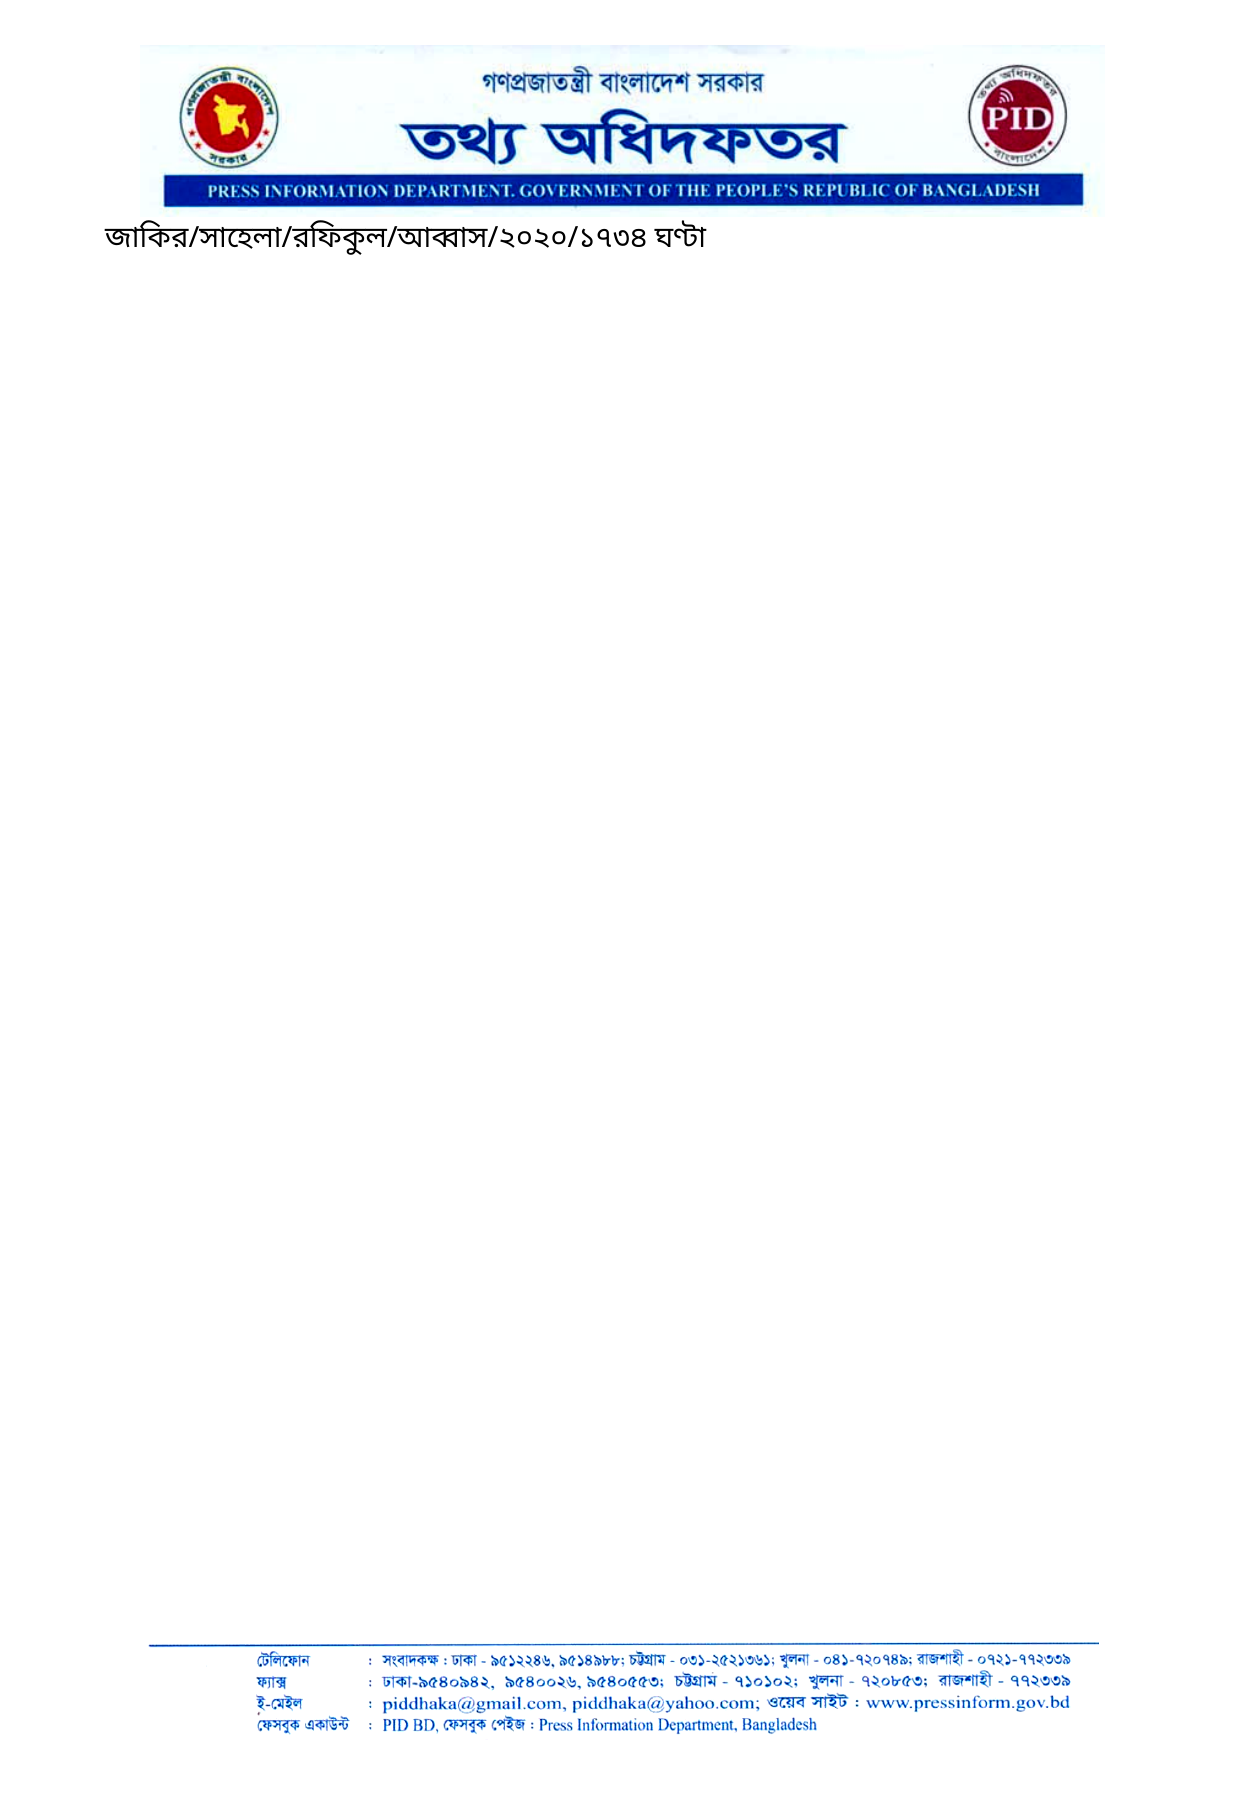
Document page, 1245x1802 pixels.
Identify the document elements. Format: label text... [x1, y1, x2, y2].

text জাকির/সাহেলা/রফিকুল/আব্বাস/২০২০/১৭৩৪ ঘণ্টা [105, 216, 1140, 259]
picture [146, 1640, 1099, 1742]
